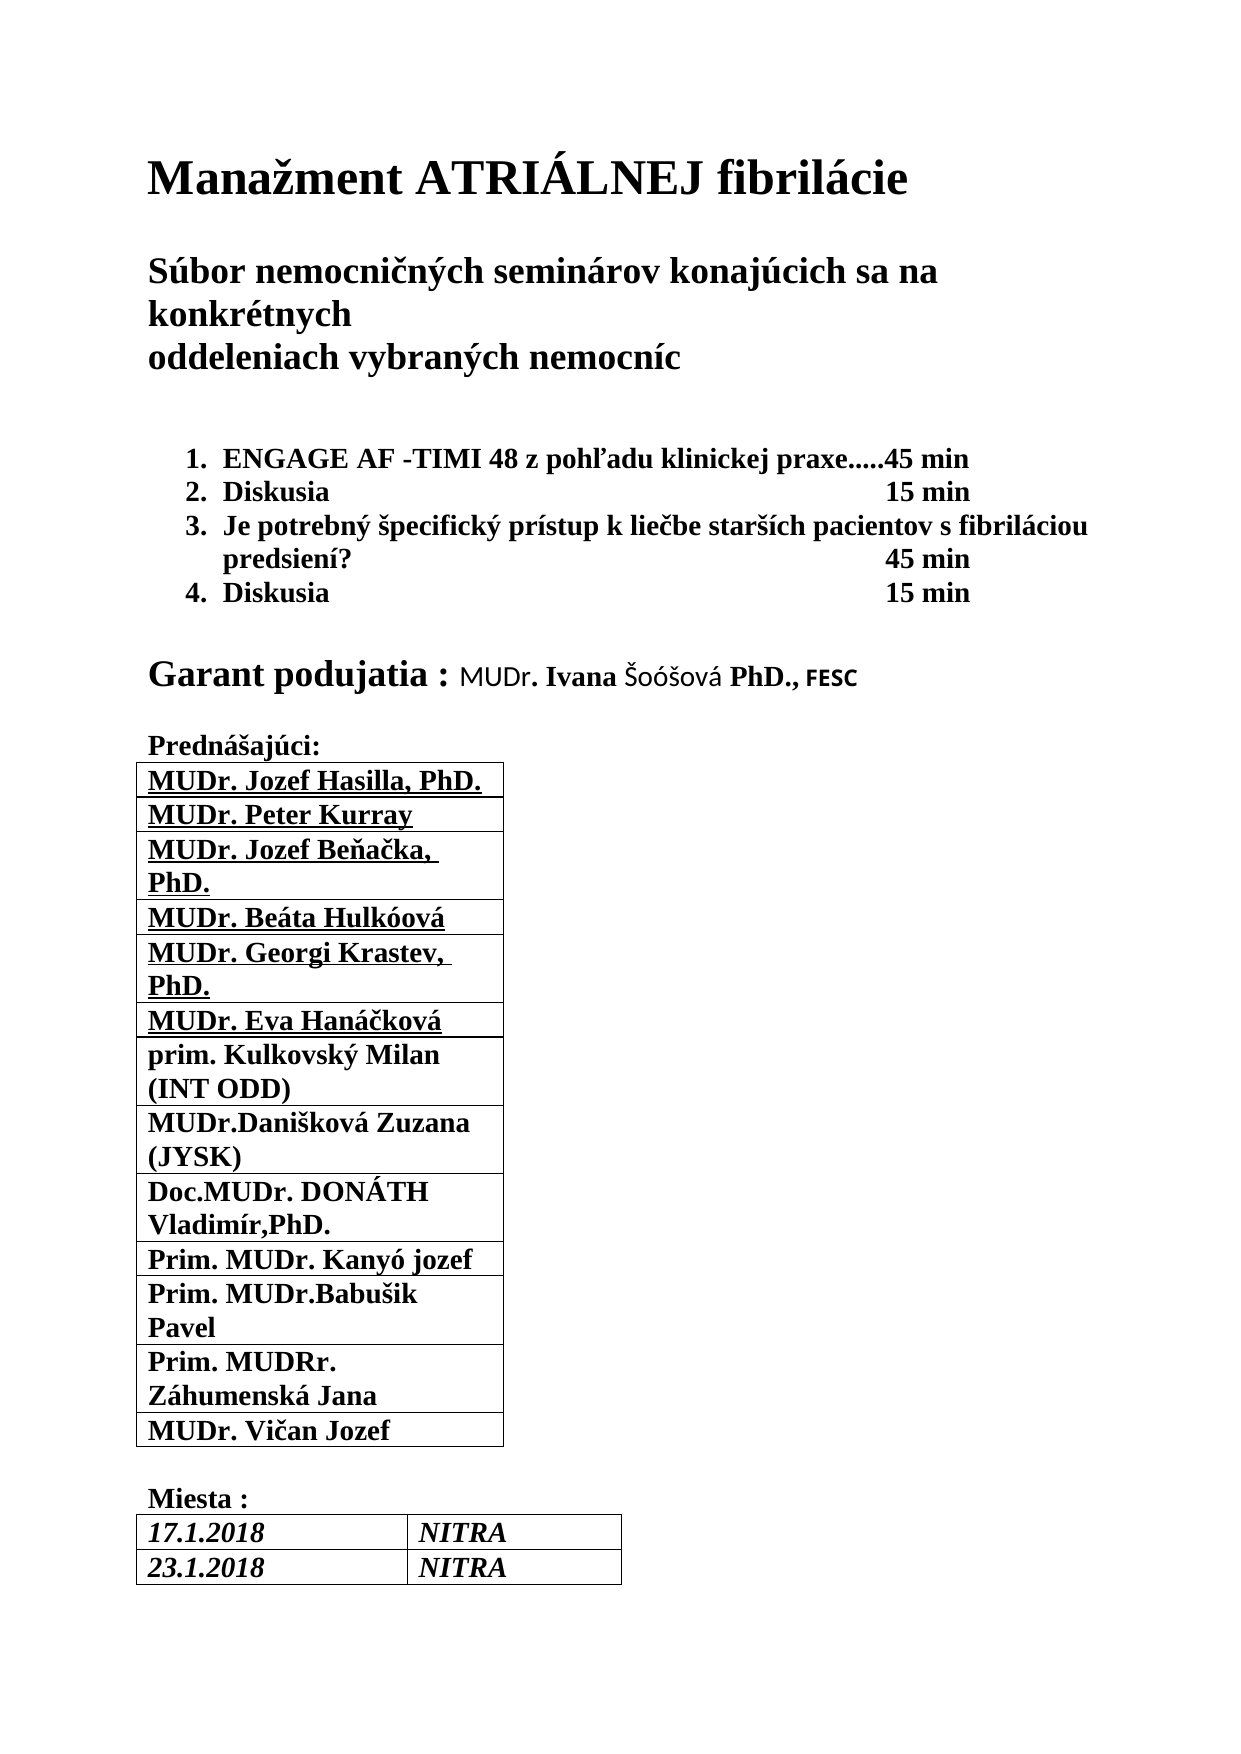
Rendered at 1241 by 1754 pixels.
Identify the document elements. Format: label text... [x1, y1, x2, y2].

table_cell NITRA [408, 1550, 621, 1583]
table_cell MUDr.Danišková Zuzana (JYSK) [137, 1106, 503, 1173]
table_header NITRA [408, 1515, 621, 1549]
text oddeleniach vybraných nemocníc [148, 334, 1093, 378]
list ENGAGE AF -TIMI 48 z pohľadu klinickej praxe.....45 min [185, 441, 1093, 474]
table_cell MUDr. Georgi Krastev, PhD. [137, 935, 503, 1002]
table_cell 23.1.2018 [137, 1550, 407, 1583]
table_cell Doc.MUDr. DONÁTH Vladimír,PhD. [137, 1174, 503, 1241]
table_cell prim. Kulkovský Milan (INT ODD) [137, 1038, 503, 1104]
list Je potrebný špecifický prístup k liečbe starších pacientov s fibriláciou predsiení? 45 min [185, 508, 1093, 575]
table_cell MUDr. Beáta Hulkóová [137, 900, 503, 934]
list Diskusia 15 min [185, 575, 1093, 608]
table_cell Prim. MUDRr. Záhumenská Jana [137, 1345, 503, 1412]
table_cell MUDr. Eva Hanáčková [137, 1003, 503, 1036]
text Prednášajúci: [148, 728, 1093, 762]
text Miesta : [148, 1481, 1093, 1514]
table_cell MUDr. Jozef Beňačka, PhD. [137, 832, 503, 899]
table_cell Prim. MUDr.Babušik Pavel [137, 1276, 503, 1343]
list Diskusia 15 min [185, 474, 1093, 508]
text Manažment ATRIÁLNEJ fibrilácie [148, 148, 1093, 205]
text Garant podujatia : MUDr. Ivana Šoóšová PhD., FESC [148, 652, 1093, 695]
table_cell MUDr. Peter Kurray [137, 798, 503, 831]
table_header 17.1.2018 [137, 1515, 407, 1549]
table_cell MUDr. Vičan Jozef [137, 1413, 503, 1446]
table_header MUDr. Jozef Hasilla, PhD. [137, 763, 503, 796]
text Súbor nemocničných seminárov konajúcich sa na konkrétnych [148, 248, 1093, 334]
table_cell Prim. MUDr. Kanyó jozef [137, 1242, 503, 1275]
